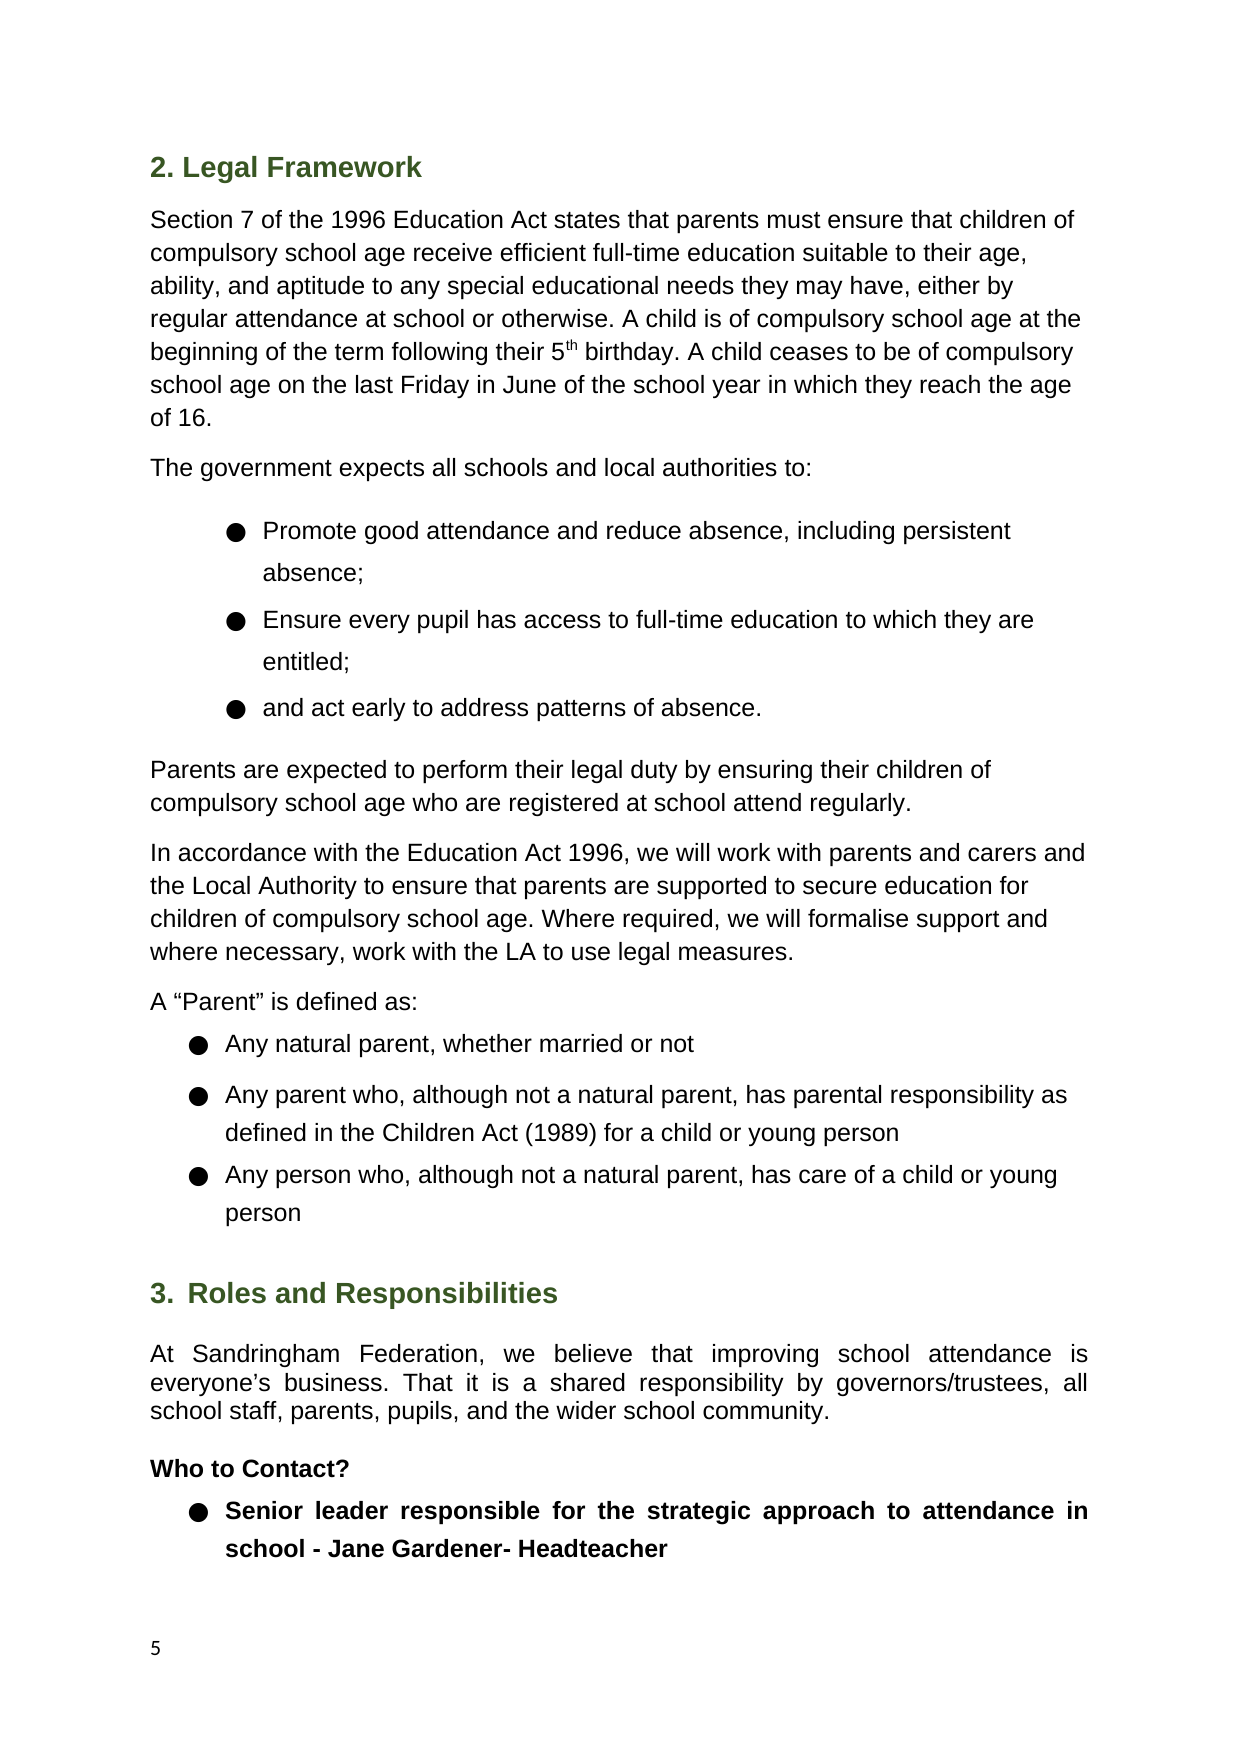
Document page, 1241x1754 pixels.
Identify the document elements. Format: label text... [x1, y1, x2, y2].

list Roles and Responsibilities [150, 1276, 1090, 1310]
text Who to Contact? [150, 1454, 1090, 1482]
list Promote good attendance and reduce absence, including persistent absence; [225, 503, 1090, 587]
list Any natural parent, whether married or not [187, 1016, 1090, 1067]
list Any parent who, although not a natural parent, has parental responsibility as defined in the Children Act (1989) for a child or young person [187, 1067, 1090, 1147]
text A “Parent” is defined as: [150, 987, 1090, 1016]
text Parents are expected to perform their legal duty by ensuring their children of compulsory school age who are registered at school attend regularly. [150, 755, 1090, 817]
text Section 7 of the 1996 Education Act states that parents must ensure that children of compulsory school age receive efficient full-time education suitable to their age, ability, and aptitude to any special educational needs they may have, either by regular attendance at school or otherwise. A child is of compulsory school age at the beginning of the term following their 5th birthday. A child ceases to be of compulsory school age on the last Friday in June of the school year in which they reach the age of 16. [150, 205, 1090, 432]
list Senior leader responsible for the strategic approach to attendance in school - Jane Gardener- Headteacher [187, 1482, 1090, 1562]
text The government expects all schools and local authorities to: [150, 453, 1090, 482]
text In accordance with the Education Act 1996, we will work with parents and carers and the Local Authority to ensure that parents are supported to secure education for children of compulsory school age. Where required, we will formalise support and where necessary, work with the LA to use legal measures. [150, 838, 1090, 966]
text At Sandringham Federation, we believe that improving school attendance is everyone’s business. That it is a shared responsibility by governors/trustees, all school staff, parents, pupils, and the wider school community. [150, 1339, 1090, 1425]
list Ensure every pupil has access to full-time education to which they are entitled; [225, 591, 1090, 676]
list and act early to address patterns of absence. [225, 680, 1090, 731]
list Any person who, although not a natural parent, has care of a child or young person [187, 1147, 1090, 1227]
text 2. Legal Framework [150, 150, 1090, 183]
